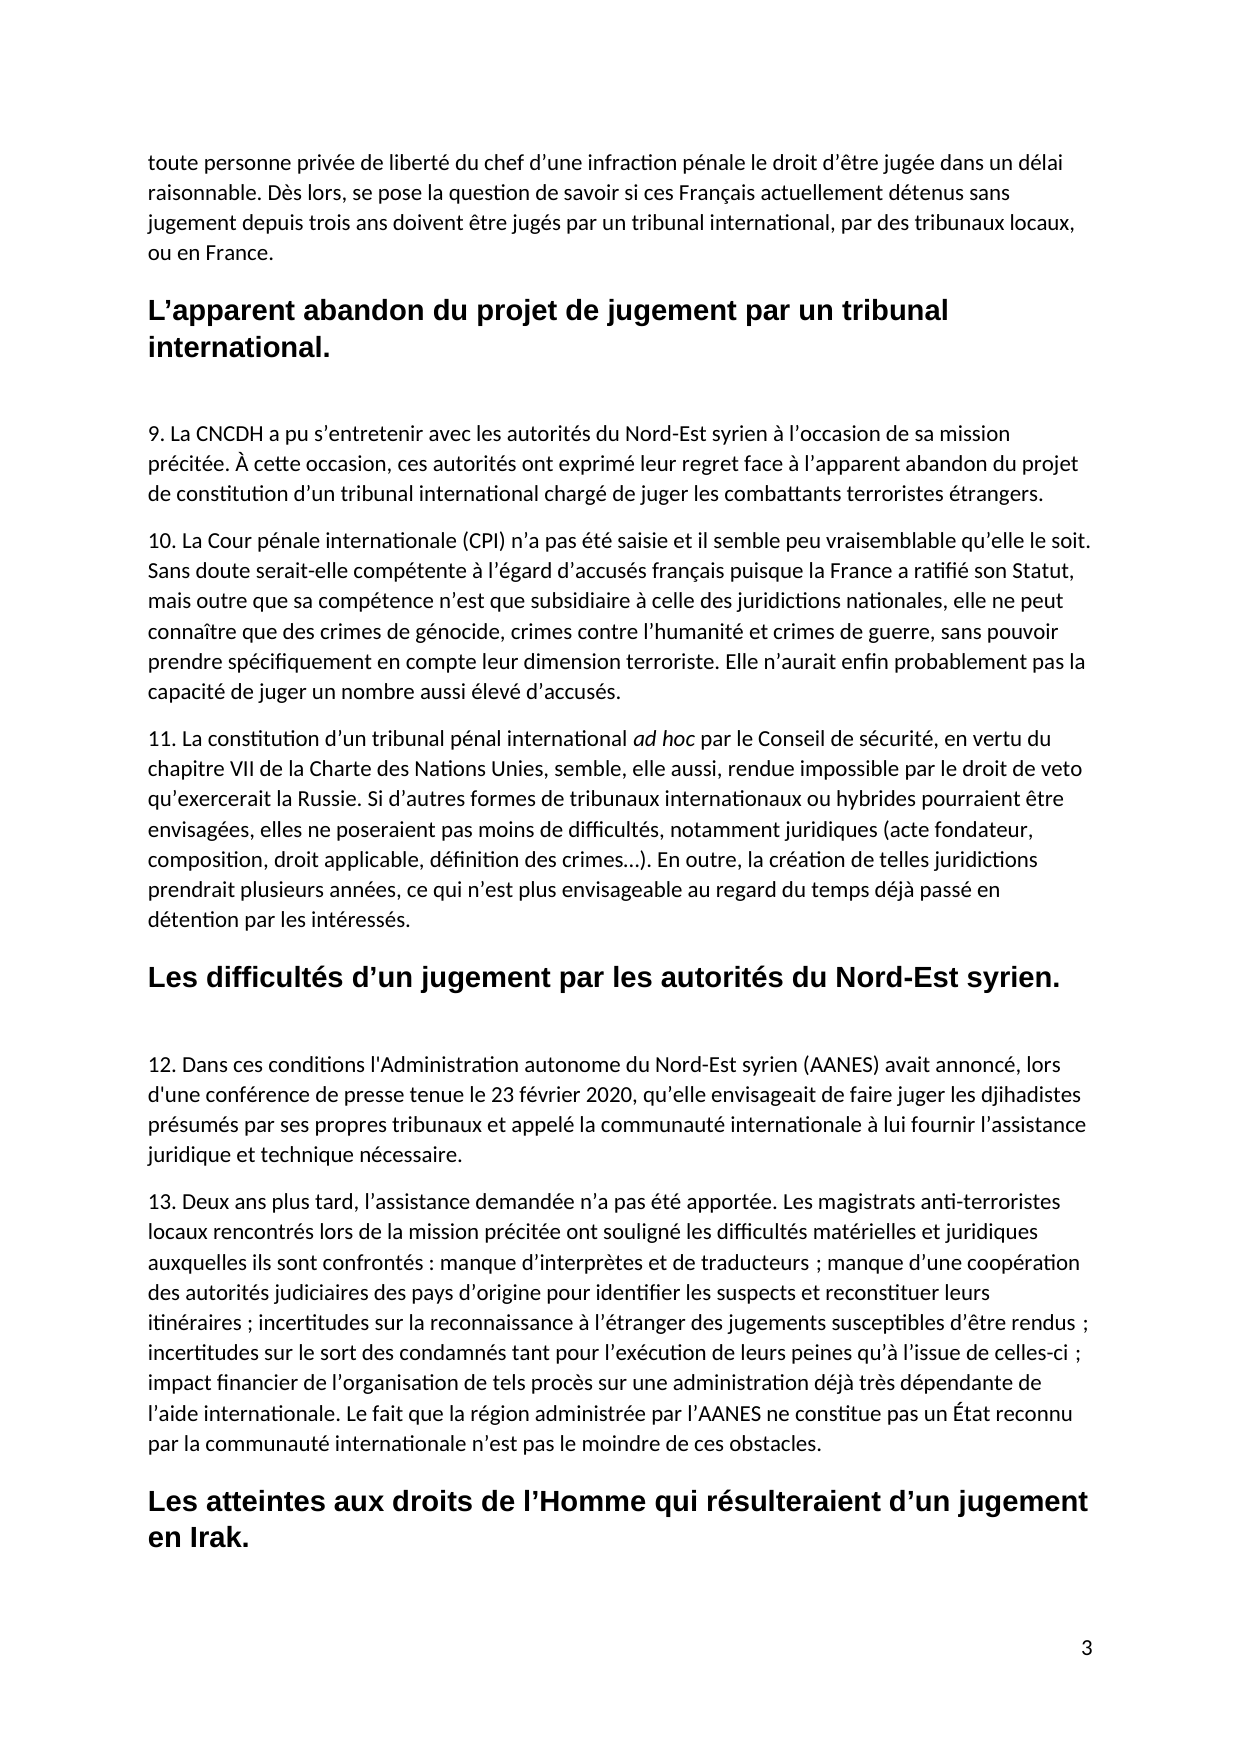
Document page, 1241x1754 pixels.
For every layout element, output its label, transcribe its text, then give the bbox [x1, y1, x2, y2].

text 9. La CNCDH a pu s’entretenir avec les autorités du Nord-Est syrien à l’occasion de sa mission précitée. À cette occasion, ces autorités ont exprimé leur regret face à l’apparent abandon du projet de constitution d’un tribunal international chargé de juger les combattants terroristes étrangers. [148, 419, 1093, 507]
subtitle L’apparent abandon du projet de jugement par un tribunal international. [148, 293, 1093, 363]
text 13. Deux ans plus tard, l’assistance demandée n’a pas été apportée. Les magistrats anti-terroristes locaux rencontrés lors de la mission précitée ont souligné les difficultés matérielles et juridiques auxquelles ils sont confrontés : manque d’interprètes et de traducteurs ; manque d’une coopération des autorités judiciaires des pays d’origine pour identifier les suspects et reconstituer leurs itinéraires ; incertitudes sur la reconnaissance à l’étranger des jugements susceptibles d’être rendus ; incertitudes sur le sort des condamnés tant pour l’exécution de leurs peines qu’à l’issue de celles-ci ; impact financier de l’organisation de tels procès sur une administration déjà très dépendante de l’aide internationale. Le fait que la région administrée par l’AANES ne constitue pas un État reconnu par la communauté internationale n’est pas le moindre de ces obstacles. [148, 1187, 1093, 1457]
text 11. La constitution d’un tribunal pénal international ad hoc par le Conseil de sécurité, en vertu du chapitre VII de la Charte des Nations Unies, semble, elle aussi, rendue impossible par le droit de veto qu’exercerait la Russie. Si d’autres formes de tribunaux internationaux ou hybrides pourraient être envisagées, elles ne poseraient pas moins de difficultés, notamment juridiques (acte fondateur, composition, droit applicable, définition des crimes…). En outre, la création de telles juridictions prendrait plusieurs années, ce qui n’est plus envisageable au regard du temps déjà passé en détention par les intéressés. [148, 724, 1093, 933]
text 8. La CNCDH considère que la détention sans jugement de ces personnes depuis près de trois ans ne saurait se pérenniser notamment au regard des articles 9 § 3 du Pacte international relatif aux droits civils et politiques et 5 § 3 de la Convention européenne des droits de l’homme, qui garantissent à toute personne privée de liberté du chef d’une infraction pénale le droit d’être jugée dans un délai raisonnable. Dès lors, se pose la question de savoir si ces Français actuellement détenus sans jugement depuis trois ans doivent être jugés par un tribunal international, par des tribunaux locaux, ou en France. [148, 148, 1093, 266]
subtitle Les atteintes aux droits de l’Homme qui résulteraient d’un jugement en Irak. [148, 1484, 1093, 1554]
text 12. Dans ces conditions l'Administration autonome du Nord-Est syrien (AANES) avait annoncé, lors d'une conférence de presse tenue le 23 février 2020, qu’elle envisageait de faire juger les djihadistes présumés par ses propres tribunaux et appelé la communauté internationale à lui fournir l’assistance juridique et technique nécessaire. [148, 1050, 1093, 1168]
text 10. La Cour pénale internationale (CPI) n’a pas été saisie et il semble peu vraisemblable qu’elle le soit. Sans doute serait-elle compétente à l’égard d’accusés français puisque la France a ratifié son Statut, mais outre que sa compétence n’est que subsidiaire à celle des juridictions nationales, elle ne peut connaître que des crimes de génocide, crimes contre l’humanité et crimes de guerre, sans pouvoir prendre spécifiquement en compte leur dimension terroriste. Elle n’aurait enfin probablement pas la capacité de juger un nombre aussi élevé d’accusés. [148, 526, 1093, 705]
subtitle Les difficultés d’un jugement par les autorités du Nord-Est syrien. [148, 961, 1093, 994]
